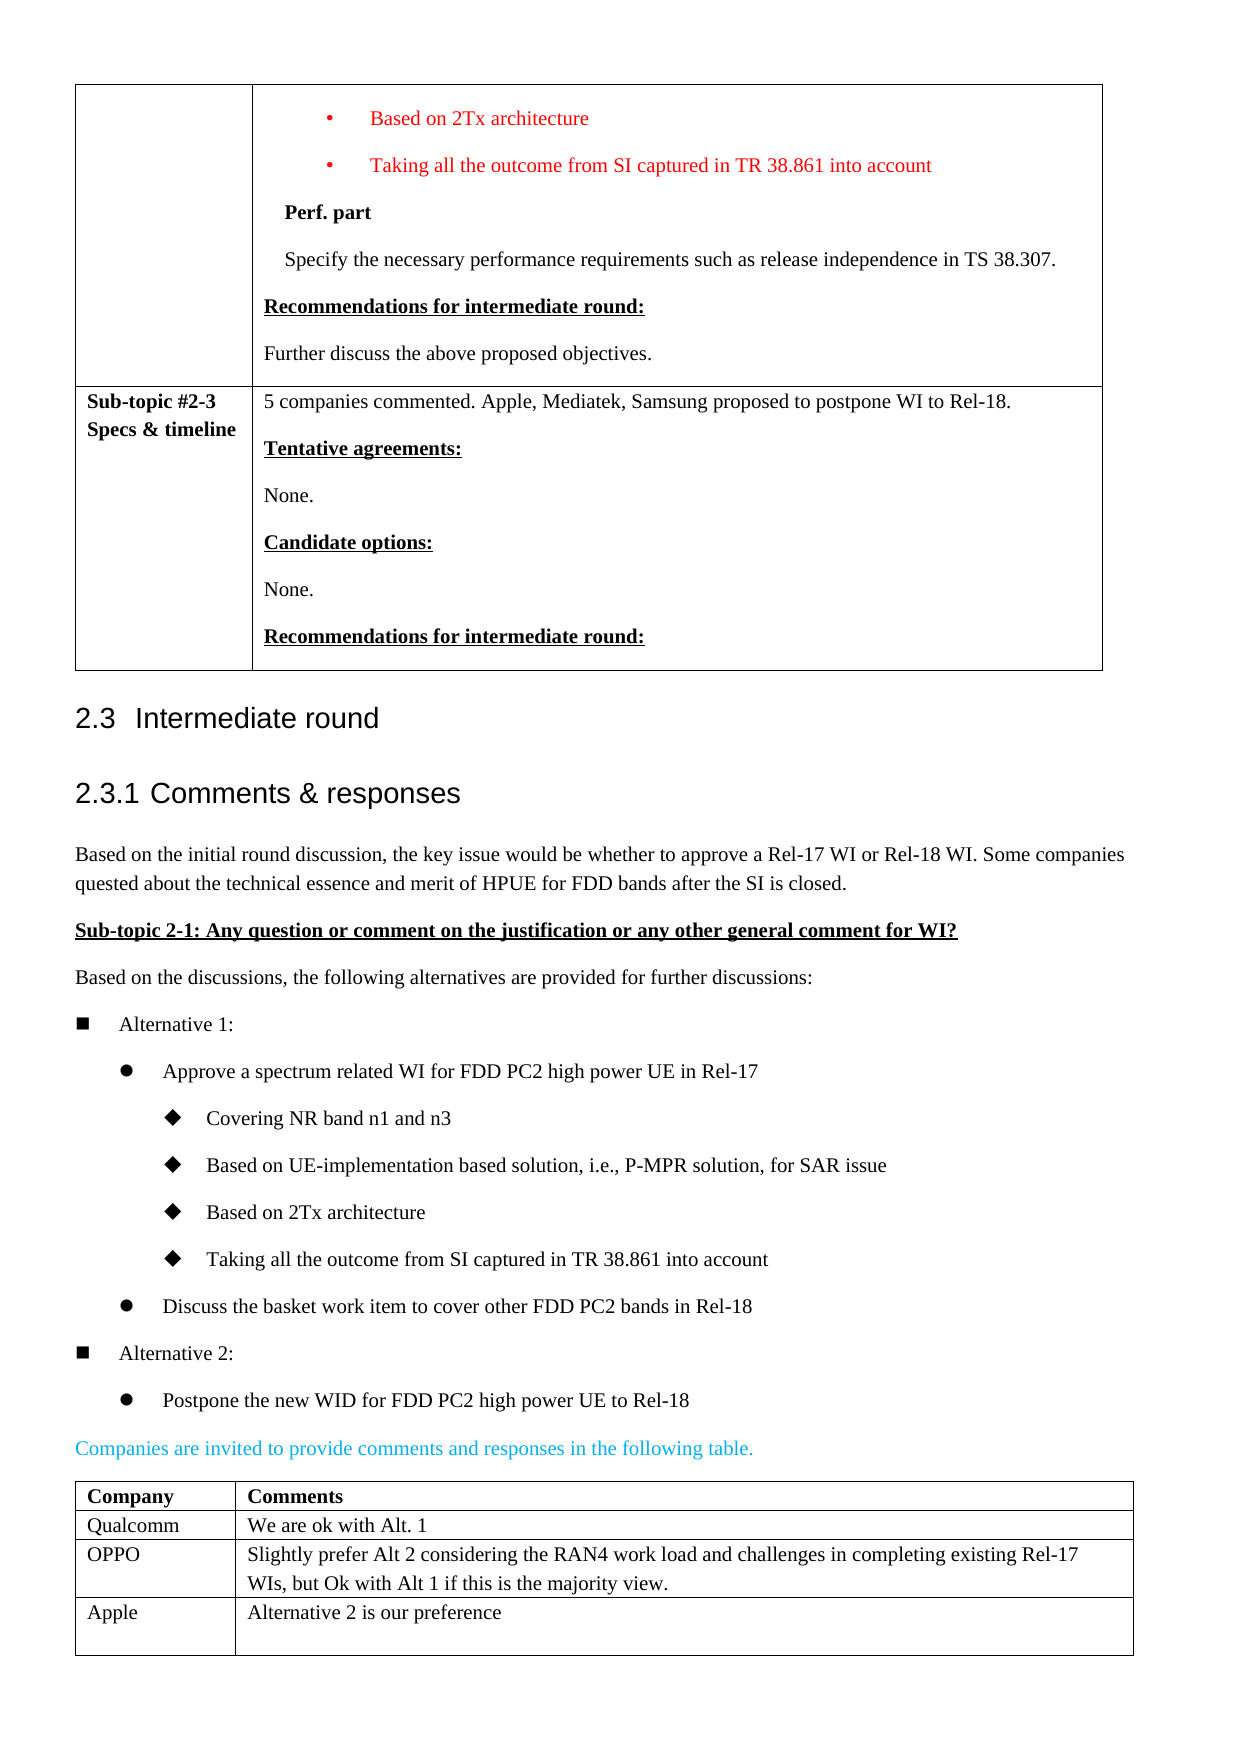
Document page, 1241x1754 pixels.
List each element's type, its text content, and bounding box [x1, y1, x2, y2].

table_cell Apple [76, 1598, 235, 1655]
subtitle Comments & responses [75, 765, 1165, 821]
list Alternative 2: [75, 1339, 1165, 1368]
table_header Comments [236, 1482, 1133, 1510]
table_cell We are ok with Alt. 1 [236, 1511, 1133, 1539]
list Covering NR band n1 and n3 [162, 1104, 1165, 1132]
picture [377, 1445, 384, 1453]
list Approve a spectrum related WI for FDD PC2 high power UE in Rel-17 [119, 1057, 1165, 1085]
list Based on 2Tx architecture [162, 1198, 1165, 1226]
table_cell 5 companies commented. Apple, Mediatek, Samsung proposed to postpone WI to Rel-18. Tentative agreements: None. Candidate options: None. Recommendations for intermediate round: [253, 387, 1102, 669]
picture [393, 1445, 400, 1453]
text Based on the initial round discussion, the key issue would be whether to approve a Rel-17 WI or Rel-18 WI. Some companies quested about the technical essence and merit of HPUE for FDD bands after the SI is closed. [75, 840, 1165, 897]
text Companies are invited to provide comments and responses in the following table. [75, 1433, 1165, 1462]
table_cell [76, 85, 252, 386]
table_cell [236, 1598, 1133, 1655]
text Based on the discussions, the following alternatives are provided for further discussions: [75, 963, 1165, 991]
list Postpone the new WID for FDD PC2 high power UE to Rel-18 [119, 1386, 1165, 1415]
list Taking all the outcome from SI captured in TR 38.861 into account [162, 1245, 1165, 1273]
table_cell Sub-topic #2-3 Specs & timeline [76, 387, 252, 669]
table_cell Slightly prefer Alt 2 considering the RAN4 work load and challenges in completing existing Rel-17 WIs, but Ok with Alt 1 if this is the majority view. [236, 1540, 1133, 1597]
list Discuss the basket work item to cover other FDD PC2 bands in Rel-18 [119, 1292, 1165, 1321]
list Alternative 1: [75, 1010, 1165, 1038]
subtitle Intermediate round [75, 689, 1165, 746]
table_header Company [76, 1482, 235, 1510]
list Based on UE-implementation based solution, i.e., P-MPR solution, for SAR issue [162, 1151, 1165, 1179]
table_cell Qualcomm [76, 1511, 235, 1539]
picture [210, 1445, 217, 1453]
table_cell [253, 85, 1102, 386]
text Sub-topic 2-1: Any question or comment on the justification or any other general comment for WI? [75, 916, 1165, 944]
table_cell OPPO [76, 1540, 235, 1597]
